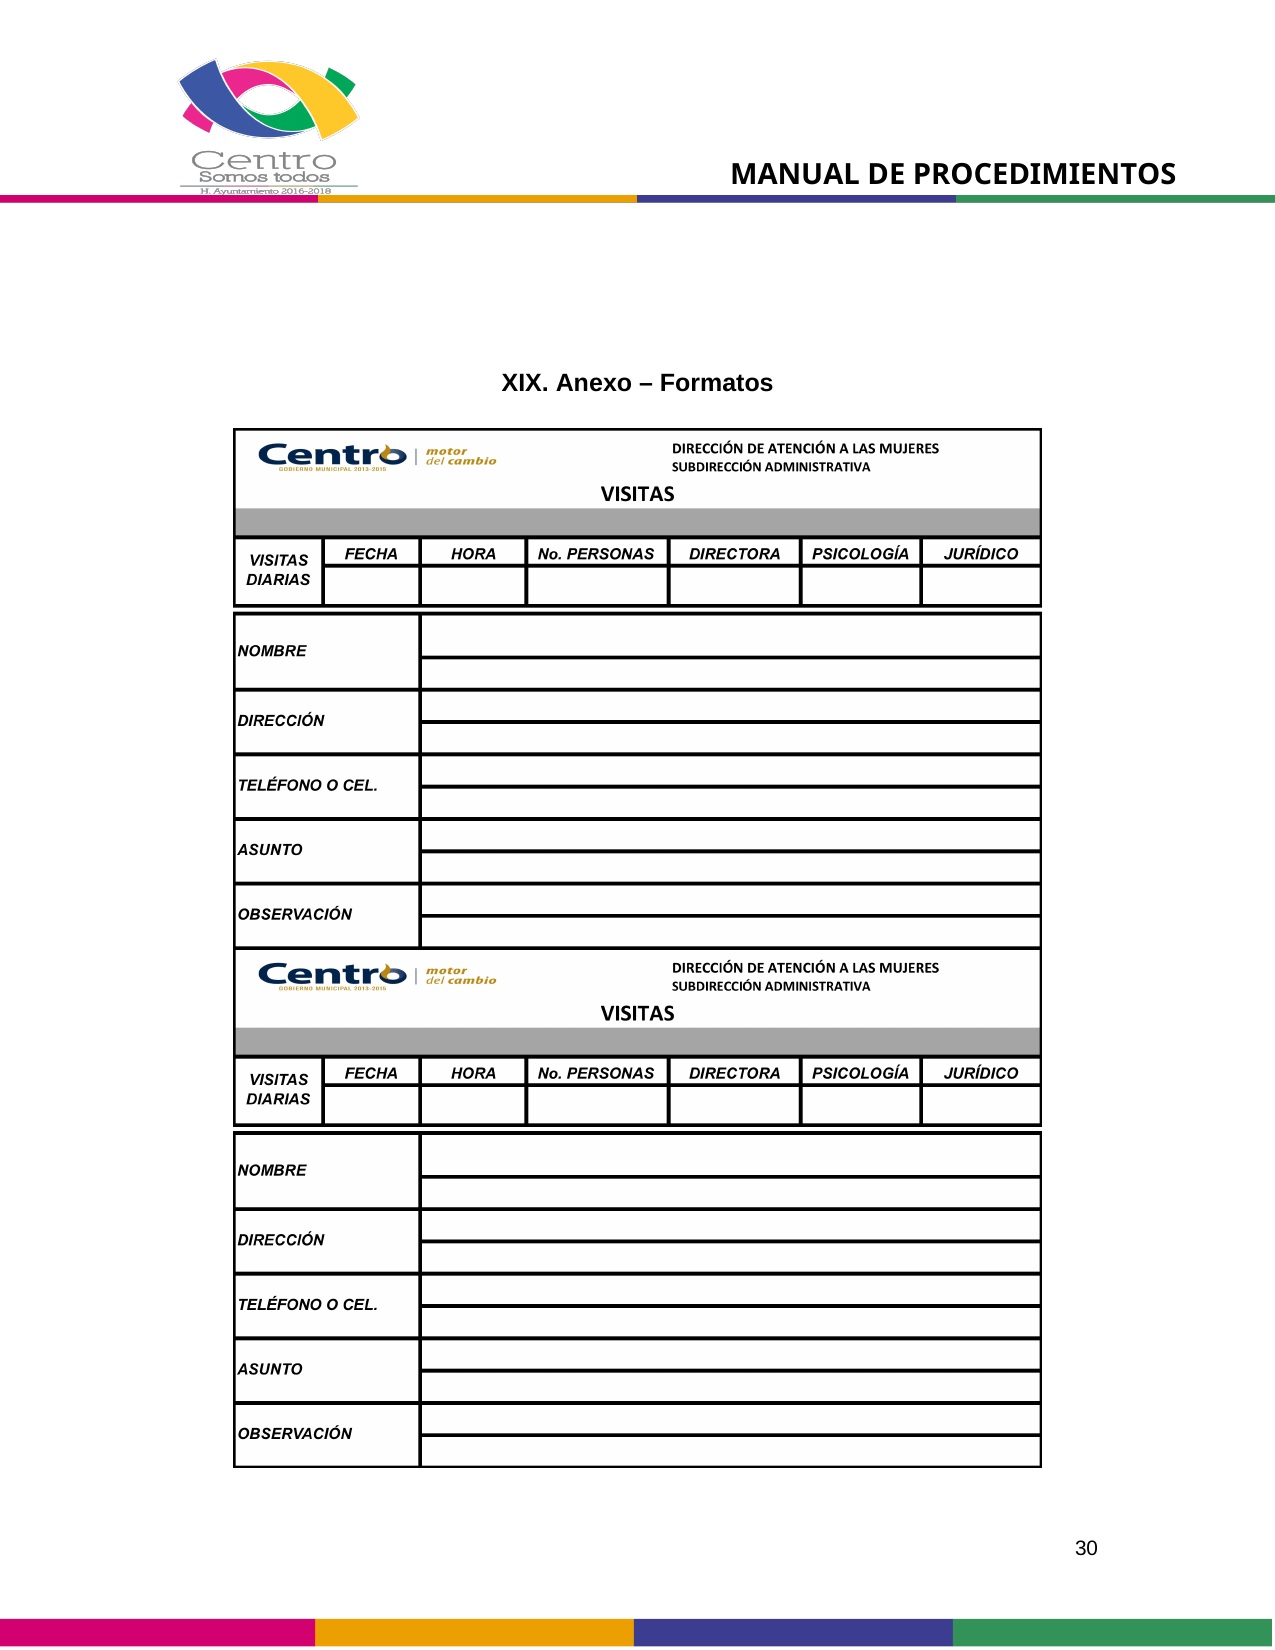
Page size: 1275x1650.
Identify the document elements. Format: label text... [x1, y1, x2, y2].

picture [0, 58, 1275, 203]
text XIX. Anexo – Formatos [177, 366, 1098, 397]
picture [233, 428, 1042, 1468]
